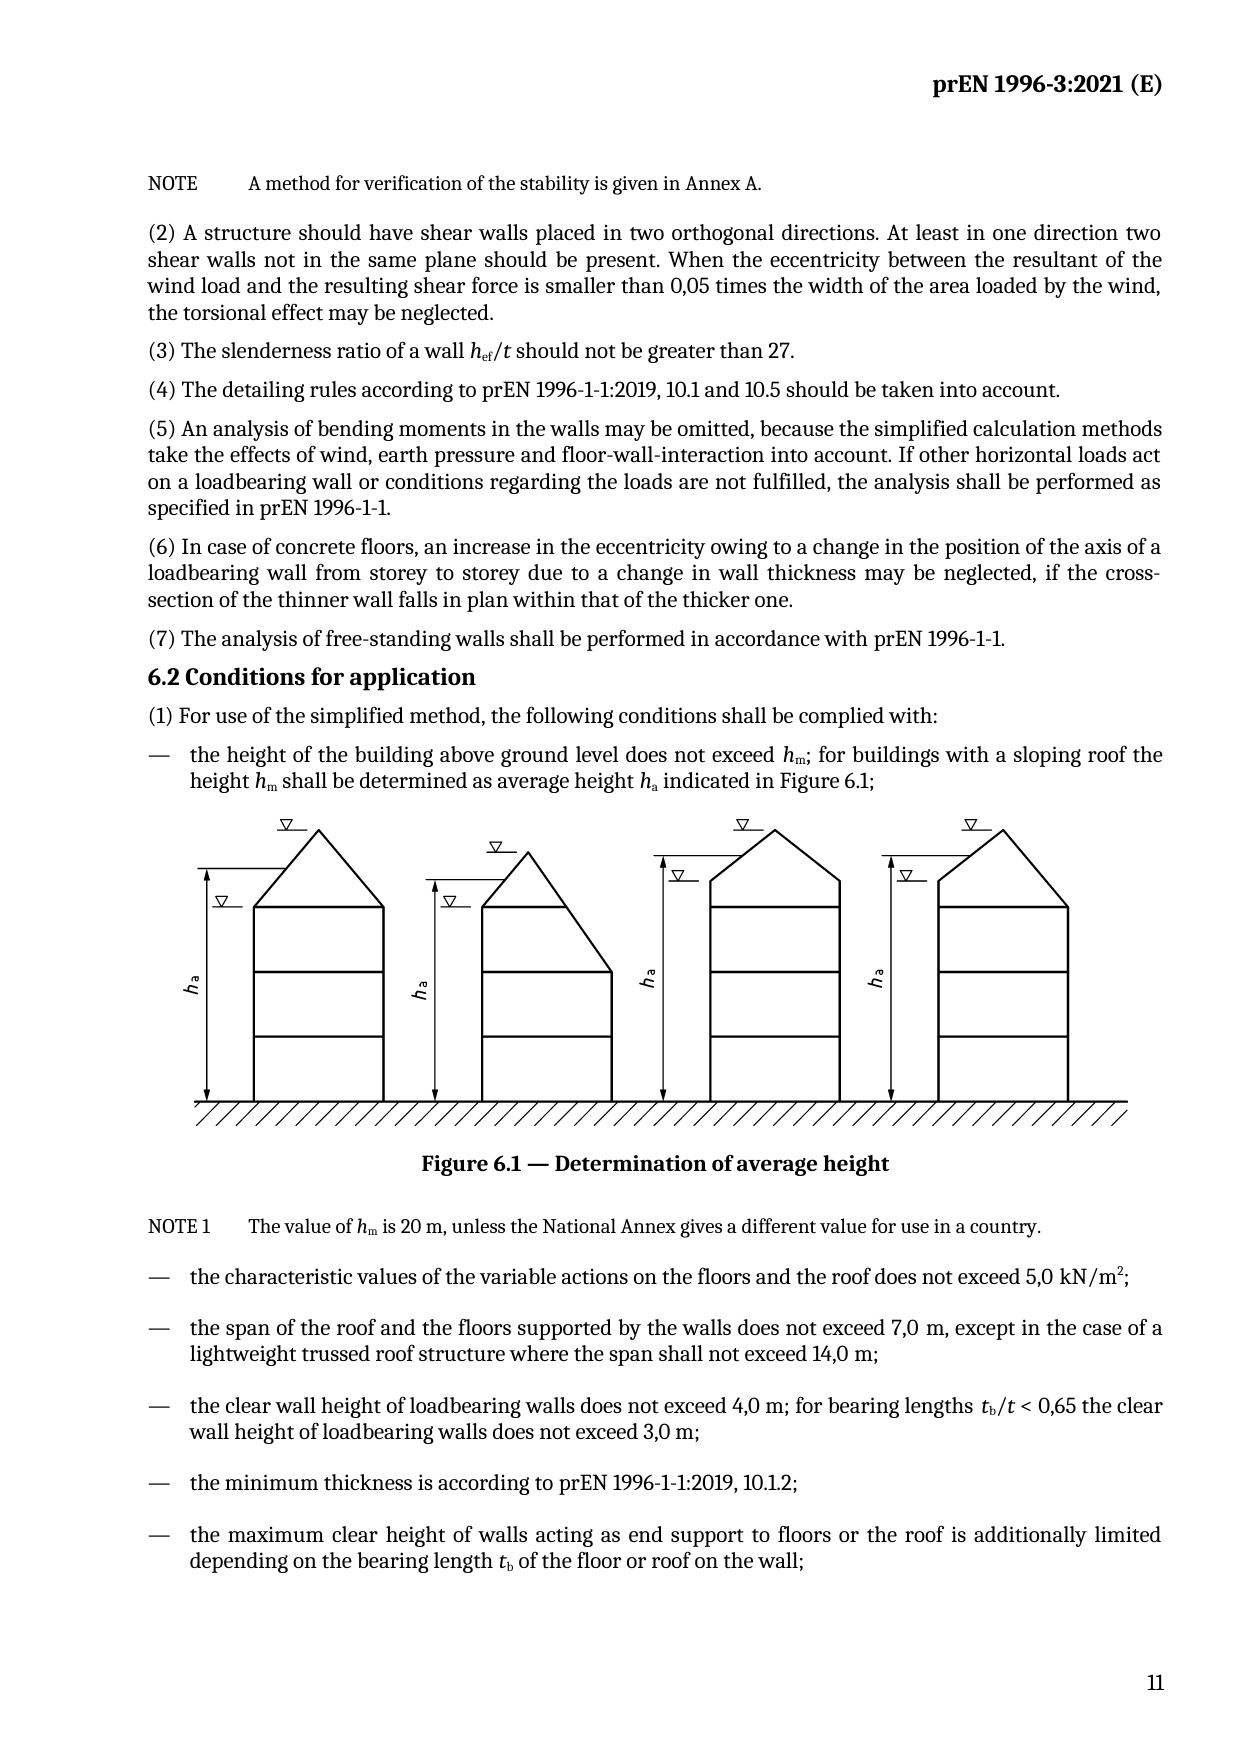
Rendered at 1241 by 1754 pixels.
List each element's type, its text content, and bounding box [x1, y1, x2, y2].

picture [183, 819, 1128, 1126]
text (7) The analysis of free-standing walls shall be performed in accordance with prEN 1996-1-1. [148, 625, 1163, 652]
text (4) The detailing rules according to prEN 1996-1-1:2019, 10.1 and 10.5 should be taken into account. [148, 377, 1163, 403]
text NOTE A method for verification of the stability is given in Annex A. [148, 171, 1163, 195]
text (3) The slenderness ratio of a wall hef/t should not be greater than 27. [148, 338, 1163, 364]
list — the height of the building above ground level does not exceed hm; for buildings with a sloping roof the height hm shall be determined as average height ha indicated in Figure 6.1; [148, 742, 1163, 794]
list — the span of the roof and the floors supported by the walls does not exceed 7,0 m, except in the case of a lightweight trussed roof structure where the span shall not exceed 14,0 m; [148, 1315, 1163, 1367]
title Figure 6.1 — Determination of average height [148, 1151, 1163, 1177]
text NOTE 1 The value of hm is 20 m, unless the National Annex gives a different value for use in a country. [148, 1214, 1163, 1238]
text (1) For use of the simplified method, the following conditions shall be complied with: [148, 703, 1163, 729]
text (5) An analysis of bending moments in the walls may be omitted, because the simplified calculation methods take the effects of wind, earth pressure and floor-wall-interaction into account. If other horizontal loads act on a loadbearing wall or conditions regarding the loads are not fulfilled, the analysis shall be performed as specified in prEN 1996-1-1. [148, 416, 1163, 521]
text (6) In case of concrete floors, an increase in the eccentricity owing to a change in the position of the axis of a loadbearing wall from storey to storey due to a change in wall thickness may be neglected, if the cross-section of the thinner wall falls in plan within that of the thicker one. [148, 534, 1163, 613]
list — the clear wall height of loadbearing walls does not exceed 4,0 m; for bearing lengths tb/t < 0,65 the clear wall height of loadbearing walls does not exceed 3,0 m; [148, 1392, 1163, 1445]
subtitle Conditions for application [148, 664, 1163, 690]
list — the maximum clear height of walls acting as end support to floors or the roof is additionally limited depending on the bearing length tb of the floor or roof on the wall; [148, 1522, 1163, 1574]
text (2) A structure should have shear walls placed in two orthogonal directions. At least in one direction two shear walls not in the same plane should be present. When the eccentricity between the resultant of the wind load and the resulting shear force is smaller than 0,05 times the width of the area loaded by the wind, the torsional effect may be neglected. [148, 220, 1163, 326]
list — the characteristic values of the variable actions on the floors and the roof does not exceed 5,0 kN/m2; [148, 1263, 1163, 1290]
list — the minimum thickness is according to prEN 1996-1-1:2019, 10.1.2; [148, 1470, 1163, 1497]
